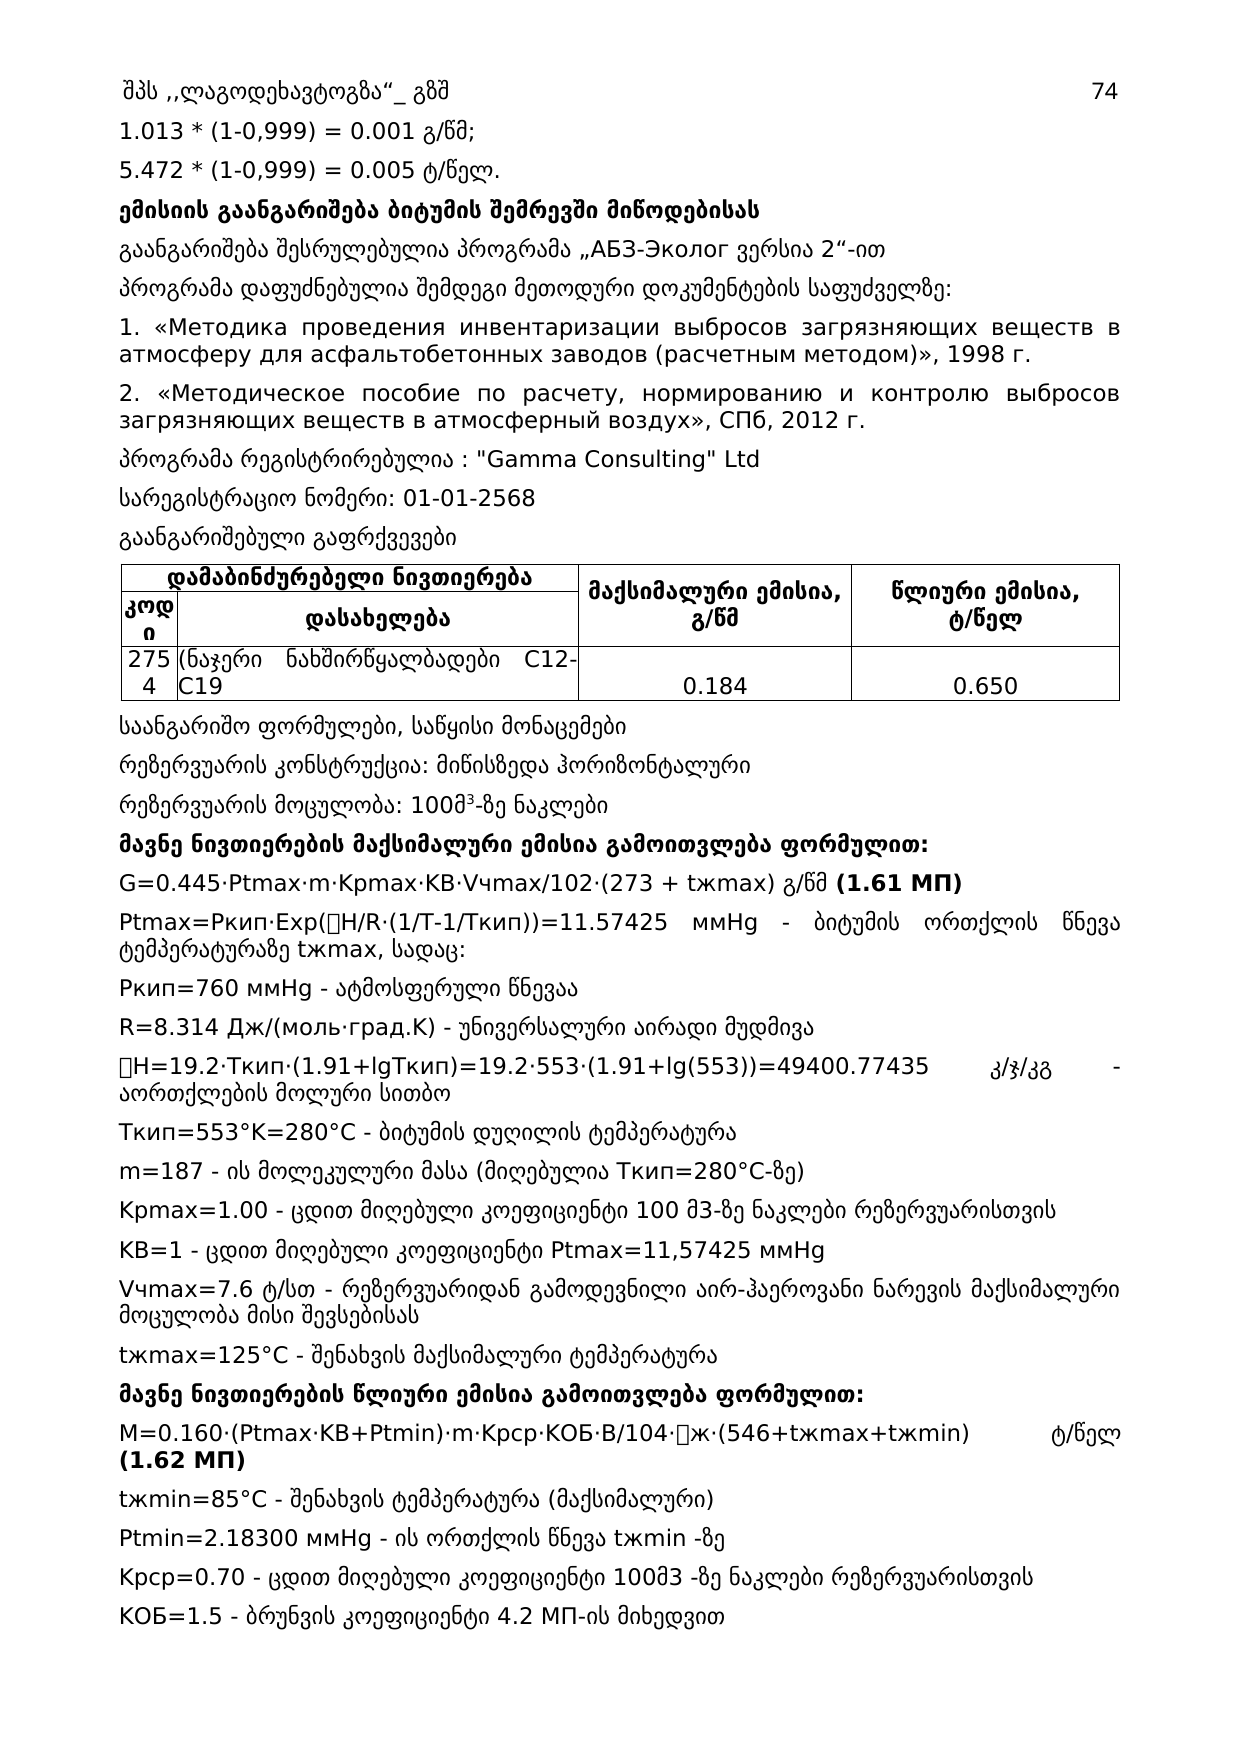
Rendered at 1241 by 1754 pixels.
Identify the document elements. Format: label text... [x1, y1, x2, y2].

table_header დამაბინძურებელი ნივთიერება [122, 565, 578, 591]
text 1.013 * (1-0,999) = 0.001 გ/წმ; [118, 118, 1122, 145]
text KB=1 - ცდით მიღებული კოეფიციენტი Ptmax=11,57425 ммHg [118, 1237, 1122, 1263]
text R=8.314 Дж/(моль·град.K) - უნივერსალური აირადი მუდმივა [118, 1014, 1122, 1041]
text 2. «Методическое пособие по расчету, нормированию и контролю выбросов загрязняющих веществ в атмосферный воздух», СПб, 2012 г. [118, 380, 1122, 433]
text tжmin=85°С - შენახვის ტემპერატურა (მაქსიმალური) [118, 1486, 1122, 1513]
text Ткип=553°K=280°C - ბიტუმის დუღილის ტემპერატურა [118, 1119, 1122, 1146]
text Ptmax=Pкип·Exp(H/R·(1/T-1/Tкип))=11.57425 ммHg - ბიტუმის ორთქლის წნევა ტემპერატურაზე tжmax, სადაც: [118, 909, 1122, 963]
text პროგრამა რეგისტრირებულია : "Gamma Consulting" Ltd [118, 446, 1122, 473]
text Ptmin=2.18300 ммHg - ის ორთქლის წნევა tжmin -ზე [118, 1525, 1122, 1552]
text 5.472 * (1-0,999) = 0.005 ტ/წელ. [118, 158, 1122, 184]
text გაანგარიშებული გაფრქვევები [118, 524, 1122, 551]
text H=19.2·Tкип·(1.91+lgTкип)=19.2·553·(1.91+lg(553))=49400.77435 კ/ჯ/კგ - აორთქლების მოლური სითბო [118, 1053, 1122, 1107]
text Pкип=760 ммHg - ატმოსფერული წნევაა [118, 975, 1122, 1002]
text Kpmax=1.00 - ცდით მიღებული კოეფიციენტი 100 მ3-ზე ნაკლები რეზერვუარისთვის [118, 1198, 1122, 1224]
text საანგარიშო ფორმულები, საწყისი მონაცემები [118, 713, 1122, 740]
text tжmax=125°С - შენახვის მაქსიმალური ტემპერატურა [118, 1342, 1122, 1368]
text სარეგისტრაციო ნომერი: 01-01-2568 [118, 485, 1122, 512]
text რეზერვუარის მოცულობა: 100მ3-ზე ნაკლები [118, 792, 1122, 818]
text ემისიის გაანგარიშება ბიტუმის შემრევში მიწოდებისას [118, 197, 1122, 223]
text Vчmax=7.6 ტ/სთ - რეზერვუარიდან გამოდევნილი აირ-ჰაეროვანი ნარევის მაქსიმალური მოცულობა მისი შევსებისას [118, 1276, 1122, 1329]
text Kpср=0.70 - ცდით მიღებული კოეფიციენტი 100მ3 -ზე ნაკლები რეზერვუარისთვის [118, 1564, 1122, 1591]
table_cell დასახელება [178, 592, 578, 646]
text M=0.160·(Ptmax·KB+Ptmin)·m·Kpср·KОБ·B/104·ж·(546+tжmax+tжmin) ტ/წელ (1.62 МП) [118, 1420, 1122, 1473]
table_cell 0.184 [579, 647, 851, 700]
table_cell (ნაჯერი ნახშირწყალბადები C12-C19 [178, 647, 578, 700]
table_header წლიური ემისია, ტ/წელ [852, 565, 1119, 646]
text KОБ=1.5 - ბრუნვის კოეფიციენტი 4.2 МП-ის მიხედვით [118, 1603, 1122, 1630]
table_header მაქსიმალური ემისია, გ/წმ [579, 565, 851, 646]
text მავნე ნივთიერების მაქსიმალური ემისია გამოითვლება ფორმულით: [118, 831, 1122, 858]
text გაანგარიშება შესრულებულია პროგრამა „АБЗ-Эколог ვერსია 2“-ით [118, 236, 1122, 263]
table_cell 0.650 [852, 647, 1119, 700]
table_cell 2754 [122, 647, 177, 700]
text რეზერვუარის კონსტრუქცია: მიწისზედა ჰორიზონტალური [118, 753, 1122, 779]
text 1. «Методика проведения инвентаризации выбросов загрязняющих веществ в атмосферу для асфальтобетонных заводов (расчетным методом)», 1998 г. [118, 314, 1122, 368]
text G=0.445·Ptmax·m·Kpmax·KB·Vчmax/102·(273 + tжmax) გ/წმ (1.61 МП) [118, 870, 1122, 897]
text m=187 - ის მოლეკულური მასა (მიღებულია Tкип=280°C-ზე) [118, 1158, 1122, 1185]
text პროგრამა დაფუძნებულია შემდეგი მეთოდური დოკუმენტების საფუძველზე: [118, 275, 1122, 302]
table_cell კოდი [122, 592, 177, 646]
text მავნე ნივთიერების წლიური ემისია გამოითვლება ფორმულით: [118, 1381, 1122, 1408]
